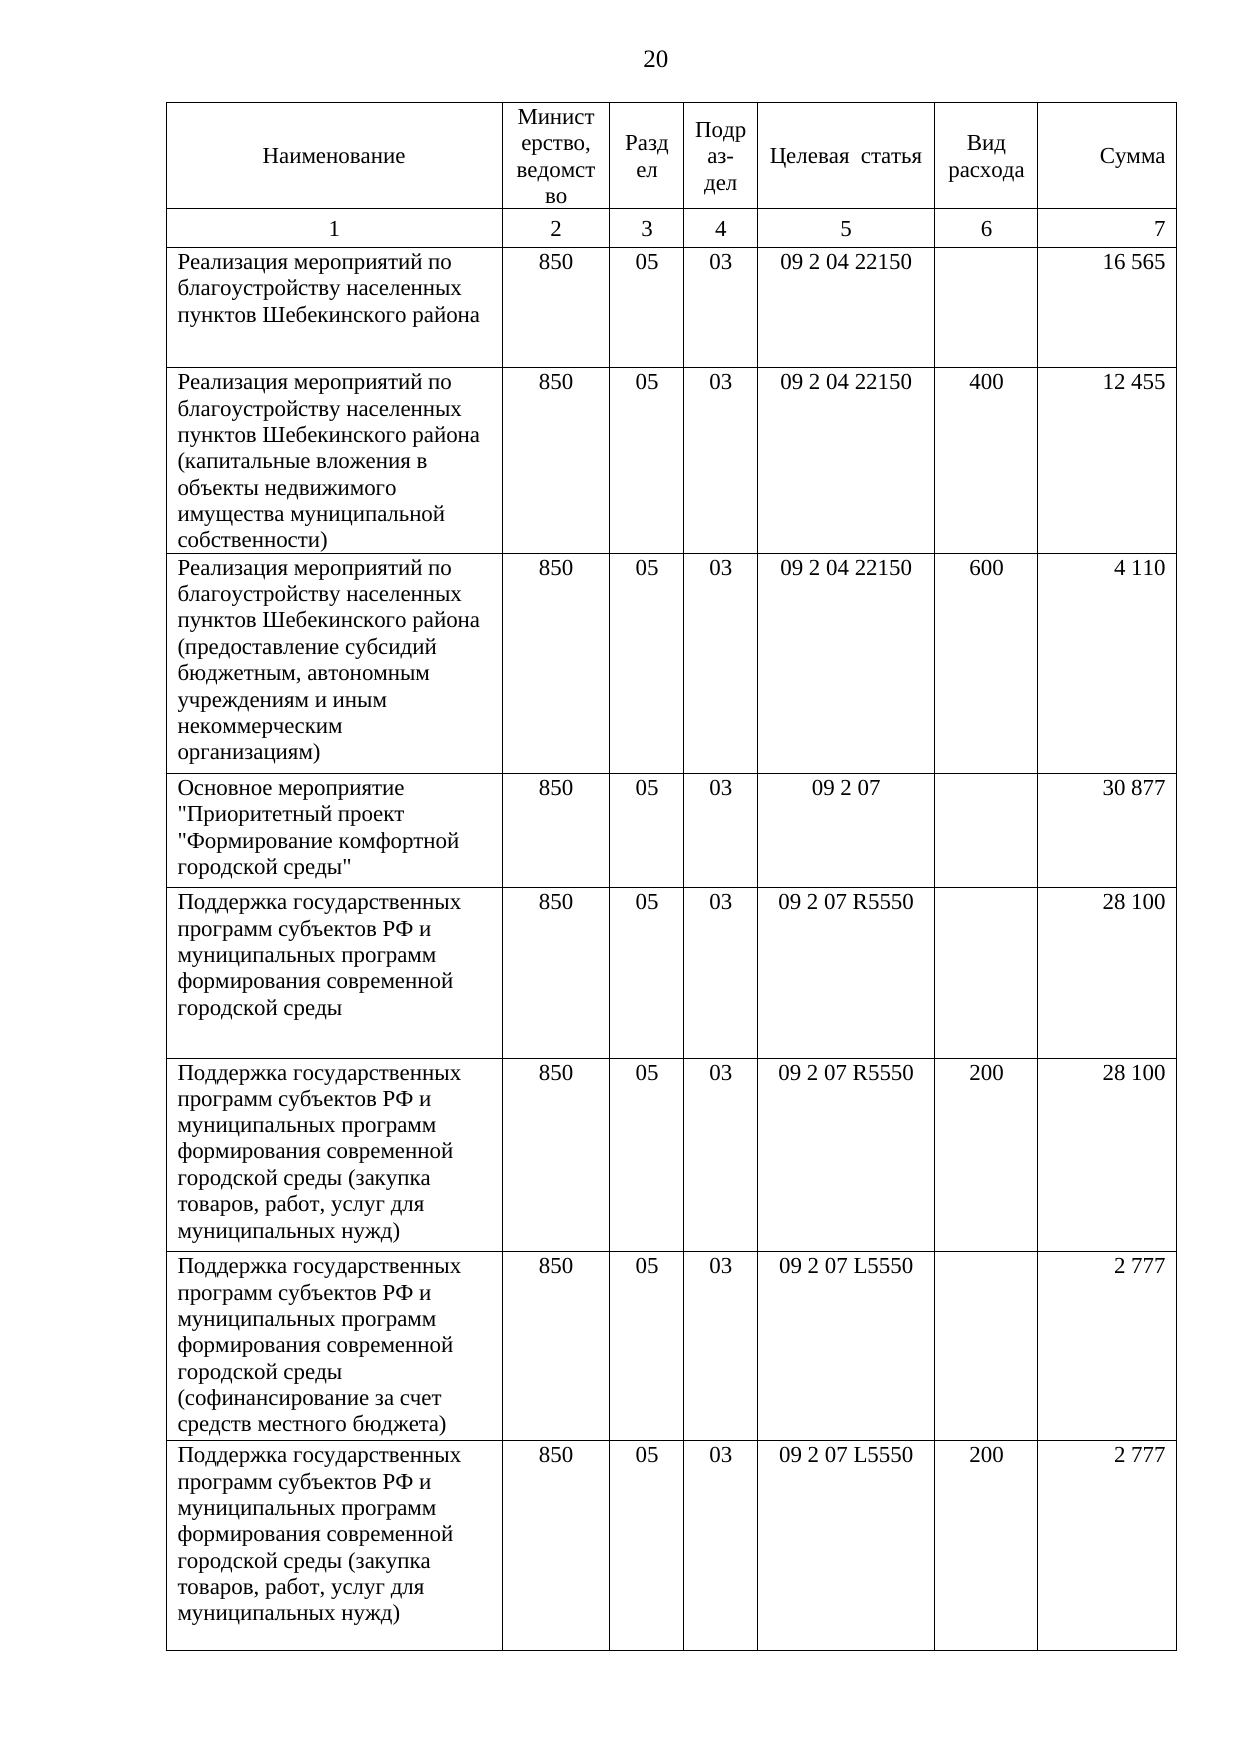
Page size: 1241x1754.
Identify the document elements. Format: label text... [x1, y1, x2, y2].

table_cell 850 [503, 774, 609, 887]
table_cell 200 [935, 1441, 1037, 1650]
table_cell Реализация мероприятий по благоустройству населенных пунктов Шебекинского района (предоставление субсидий бюджетным, автономным учреждениям и иным некоммерческим организациям) [167, 554, 502, 773]
table_cell 4 110 [1038, 554, 1176, 773]
table_cell 09 2 07 [758, 774, 934, 887]
table_cell 09 2 07 L5550 [758, 1441, 934, 1650]
table_cell 09 2 04 22150 [758, 554, 934, 773]
table_cell 09 2 07 R5550 [758, 1059, 934, 1251]
table_cell 1 [167, 209, 502, 247]
table_header Целевая статья [758, 103, 934, 208]
table_cell 850 [503, 888, 609, 1057]
table_cell 200 [935, 1059, 1037, 1251]
table_cell Реализация мероприятий по благоустройству населенных пунктов Шебекинского района [167, 248, 502, 367]
table_cell 28 100 [1038, 1059, 1176, 1251]
table_cell 850 [503, 1441, 609, 1650]
table_cell [935, 888, 1037, 1057]
table_cell 09 2 07 R5550 [758, 888, 934, 1057]
table_cell 4 [684, 209, 757, 247]
table_cell 03 [684, 1252, 757, 1440]
table_cell 2 [503, 209, 609, 247]
table_cell 6 [935, 209, 1037, 247]
table_cell 850 [503, 1059, 609, 1251]
table_cell 05 [610, 774, 683, 887]
table_header Подраз-дел [684, 103, 757, 208]
table_cell [935, 248, 1037, 367]
table_cell Поддержка государственных программ субъектов РФ и муниципальных программ формирования современной городской среды [167, 888, 502, 1057]
table_cell 5 [758, 209, 934, 247]
table_cell 850 [503, 1252, 609, 1440]
table_cell 03 [684, 1059, 757, 1251]
table_cell 05 [610, 554, 683, 773]
table_cell 850 [503, 368, 609, 553]
table_cell 09 2 04 22150 [758, 248, 934, 367]
table_cell 400 [935, 368, 1037, 553]
table_cell 03 [684, 368, 757, 553]
table_cell 3 [610, 209, 683, 247]
table_cell Поддержка государственных программ субъектов РФ и муниципальных программ формирования современной городской среды (закупка товаров, работ, услуг для муниципальных нужд) [167, 1059, 502, 1251]
table_cell 05 [610, 1059, 683, 1251]
table_header Наименование [167, 103, 502, 208]
table_cell 09 2 04 22150 [758, 368, 934, 553]
table_header Вид расхода [935, 103, 1037, 208]
table_cell 03 [684, 248, 757, 367]
table_cell Основное мероприятие "Приоритетный проект "Формирование комфортной городской среды" [167, 774, 502, 887]
table_cell 2 777 [1038, 1252, 1176, 1440]
table_header Министерство, ведомство [503, 103, 609, 208]
table_cell 09 2 07 L5550 [758, 1252, 934, 1440]
table_header Раздел [610, 103, 683, 208]
table_cell 16 565 [1038, 248, 1176, 367]
table_cell Реализация мероприятий по благоустройству населенных пунктов Шебекинского района (капитальные вложения в объекты недвижимого имущества муниципальной собственности) [167, 368, 502, 553]
table_cell [935, 1252, 1037, 1440]
table_header Сумма [1038, 103, 1176, 208]
table_cell 850 [503, 554, 609, 773]
table_cell 03 [684, 774, 757, 887]
table_cell 05 [610, 888, 683, 1057]
table_cell 850 [503, 248, 609, 367]
table_cell 12 455 [1038, 368, 1176, 553]
table_cell 03 [684, 554, 757, 773]
table_cell 03 [684, 888, 757, 1057]
table_cell 28 100 [1038, 888, 1176, 1057]
table_cell 03 [684, 1441, 757, 1650]
table_cell 600 [935, 554, 1037, 773]
table_cell 30 877 [1038, 774, 1176, 887]
table_cell Поддержка государственных программ субъектов РФ и муниципальных программ формирования современной городской среды (софинансирование за счет средств местного бюджета) [167, 1252, 502, 1440]
table_cell 05 [610, 1441, 683, 1650]
table_cell 05 [610, 1252, 683, 1440]
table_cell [167, 1441, 502, 1650]
table_cell 2 777 [1038, 1441, 1176, 1650]
table_cell 05 [610, 248, 683, 367]
table_cell [935, 774, 1037, 887]
table_cell 7 [1038, 209, 1176, 247]
table_cell 05 [610, 368, 683, 553]
